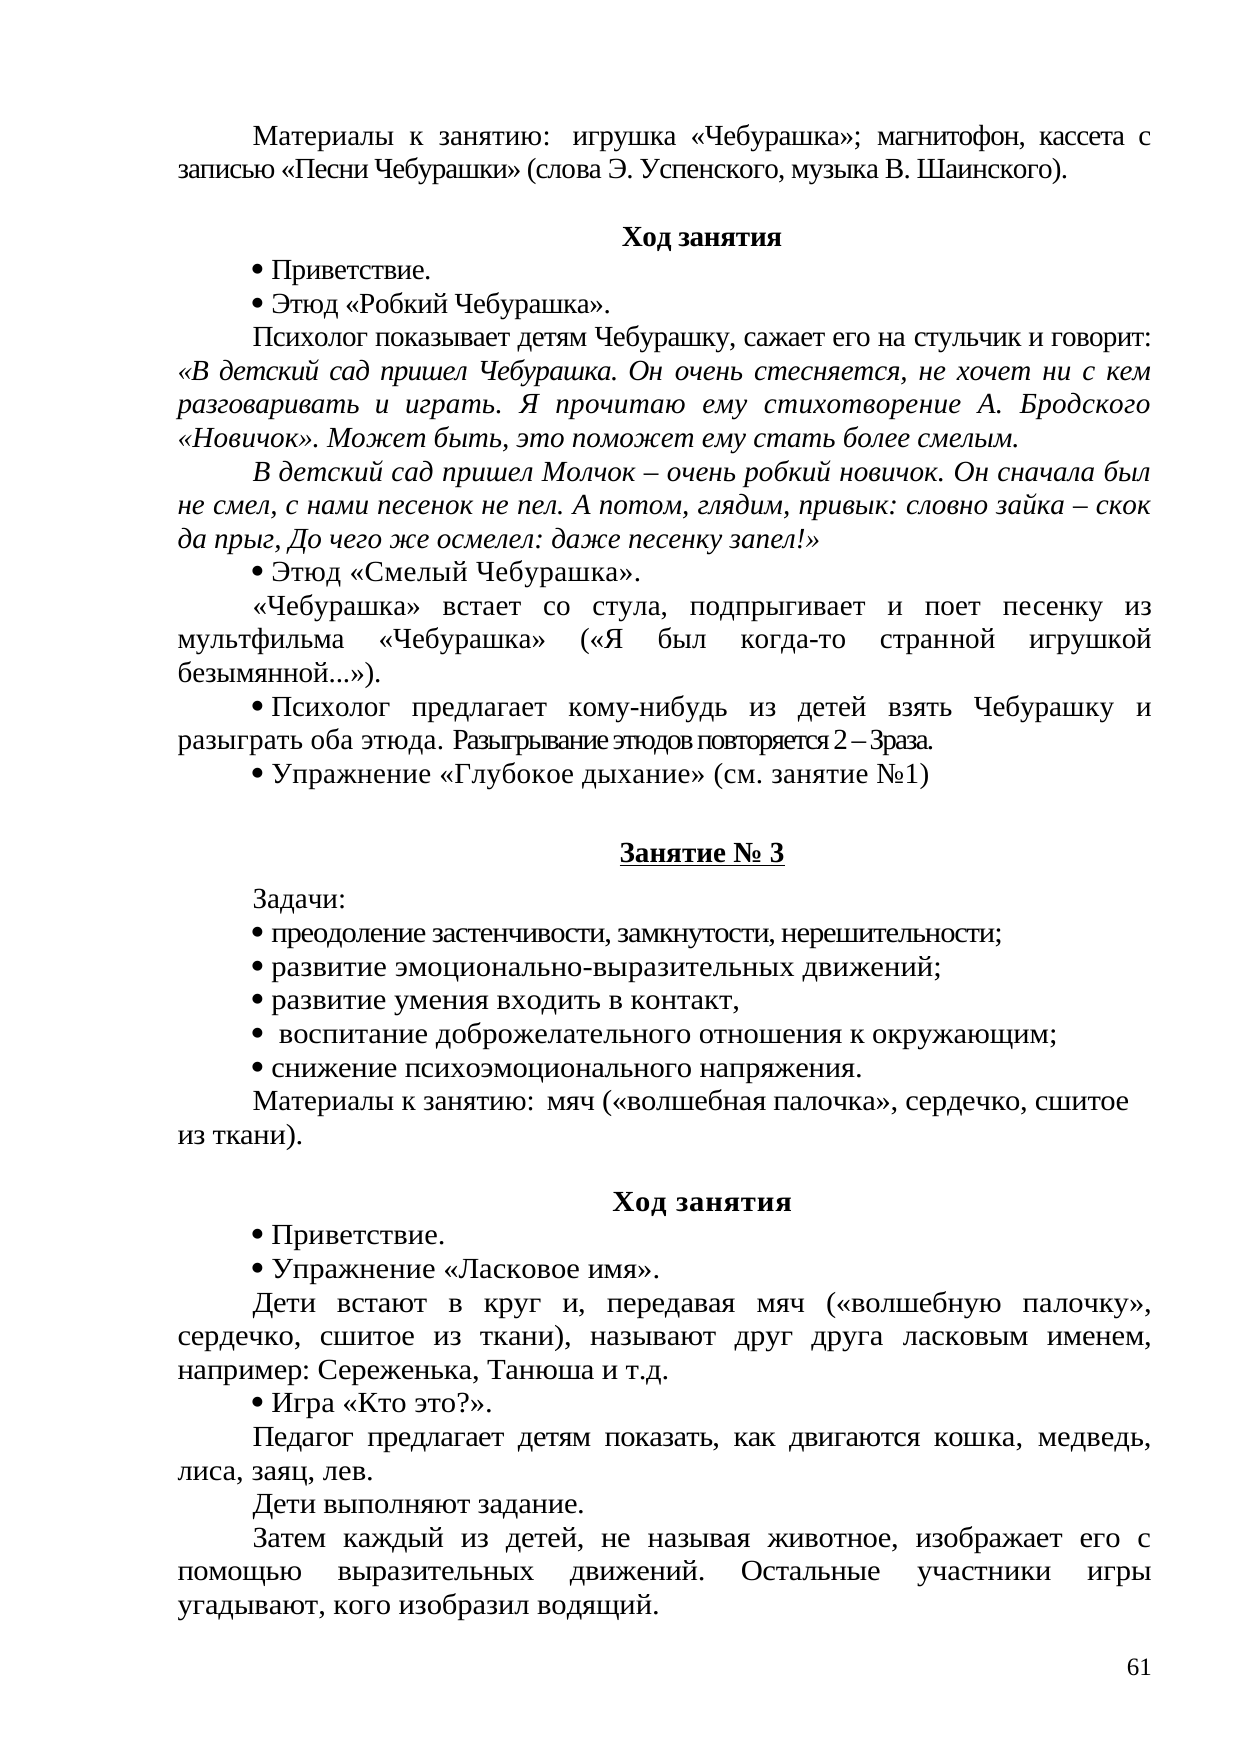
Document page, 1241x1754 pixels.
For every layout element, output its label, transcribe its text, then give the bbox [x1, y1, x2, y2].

text Задачи: [177, 882, 1152, 915]
text В детский сад пришел Молчок – очень робкий новичок. Он сначала был не смел, с нами песенок не пел. А потом, глядим, привык: словно зайка – скок да прыг, До чего же осмелел: даже песенку запел!» [177, 454, 1152, 554]
list Психолог предлагает кому-нибудь из детей взять Чебурашку и разыграть оба этюда. Разыгрывание этюдов повторяется 2 – Зраза. [177, 689, 1152, 756]
text Материалы к занятию: мяч («волшебная палочка», сердечко, сшитое из ткани). [177, 1083, 1152, 1150]
text Ход занятия [177, 1184, 1152, 1217]
text «Чебурашка» встает со стула, подпрыгивает и поет песенку из мультфильма «Чебурашка» («Я был когда-то странной игрушкой безымянной...»). [177, 588, 1152, 689]
list развитие эмоционально-выразительных движений; [177, 949, 1152, 982]
list Игра «Кто это?». [177, 1385, 1152, 1419]
text Дети встают в круг и, передавая мяч («волшебную палочку», сердечко, сшитое из ткани), называют друг друга ласковым именем, например: Сереженька, Танюша и т.д. [177, 1285, 1152, 1385]
text Ход занятия [177, 219, 1152, 252]
text Педагог предлагает детям показать, как двигаются кошка, медведь, лиса, заяц, лев. [177, 1419, 1152, 1486]
list Упражнение «Глубокое дыхание» (см. занятие №1) [177, 756, 1152, 789]
list воспитание доброжелательного отношения к окружающим; [177, 1016, 1152, 1050]
list развитие умения входить в контакт, [177, 982, 1152, 1016]
list Приветствие. [177, 1217, 1152, 1251]
text Дети выполняют задание. [177, 1486, 1152, 1520]
list снижение психоэмоционального напряжения. [177, 1050, 1152, 1083]
list Этюд «Робкий Чебурашка». [177, 286, 1152, 319]
list Упражнение «Ласковое имя». [177, 1251, 1152, 1285]
text Затем каждый из детей, не называя животное, изображает его с помощью выразительных движений. Остальные участники игры угадывают, кого изобразил водящий. [177, 1520, 1152, 1620]
list Приветствие. [177, 252, 1152, 286]
text Материалы к занятию: игрушка «Чебурашка»; магнитофон, кассета с записью «Песни Чебурашки» (слова Э. Успенского, музыка В. Шаинского). [177, 118, 1152, 185]
text Психолог показывает детям Чебурашку, сажает его на стульчик и говорит: «В детский сад пришел Чебурашка. Он очень стесняется, не хочет ни с кем разговаривать и играть. Я прочитаю ему стихотворение А. Бродского «Новичок». Может быть, это поможет ему стать более смелым. [177, 319, 1152, 454]
list преодоление застенчивости, замкнутости, нерешительности; [177, 915, 1152, 949]
subtitle Занятие № 3 [177, 836, 1152, 869]
list Этюд «Смелый Чебурашка». [177, 554, 1152, 588]
